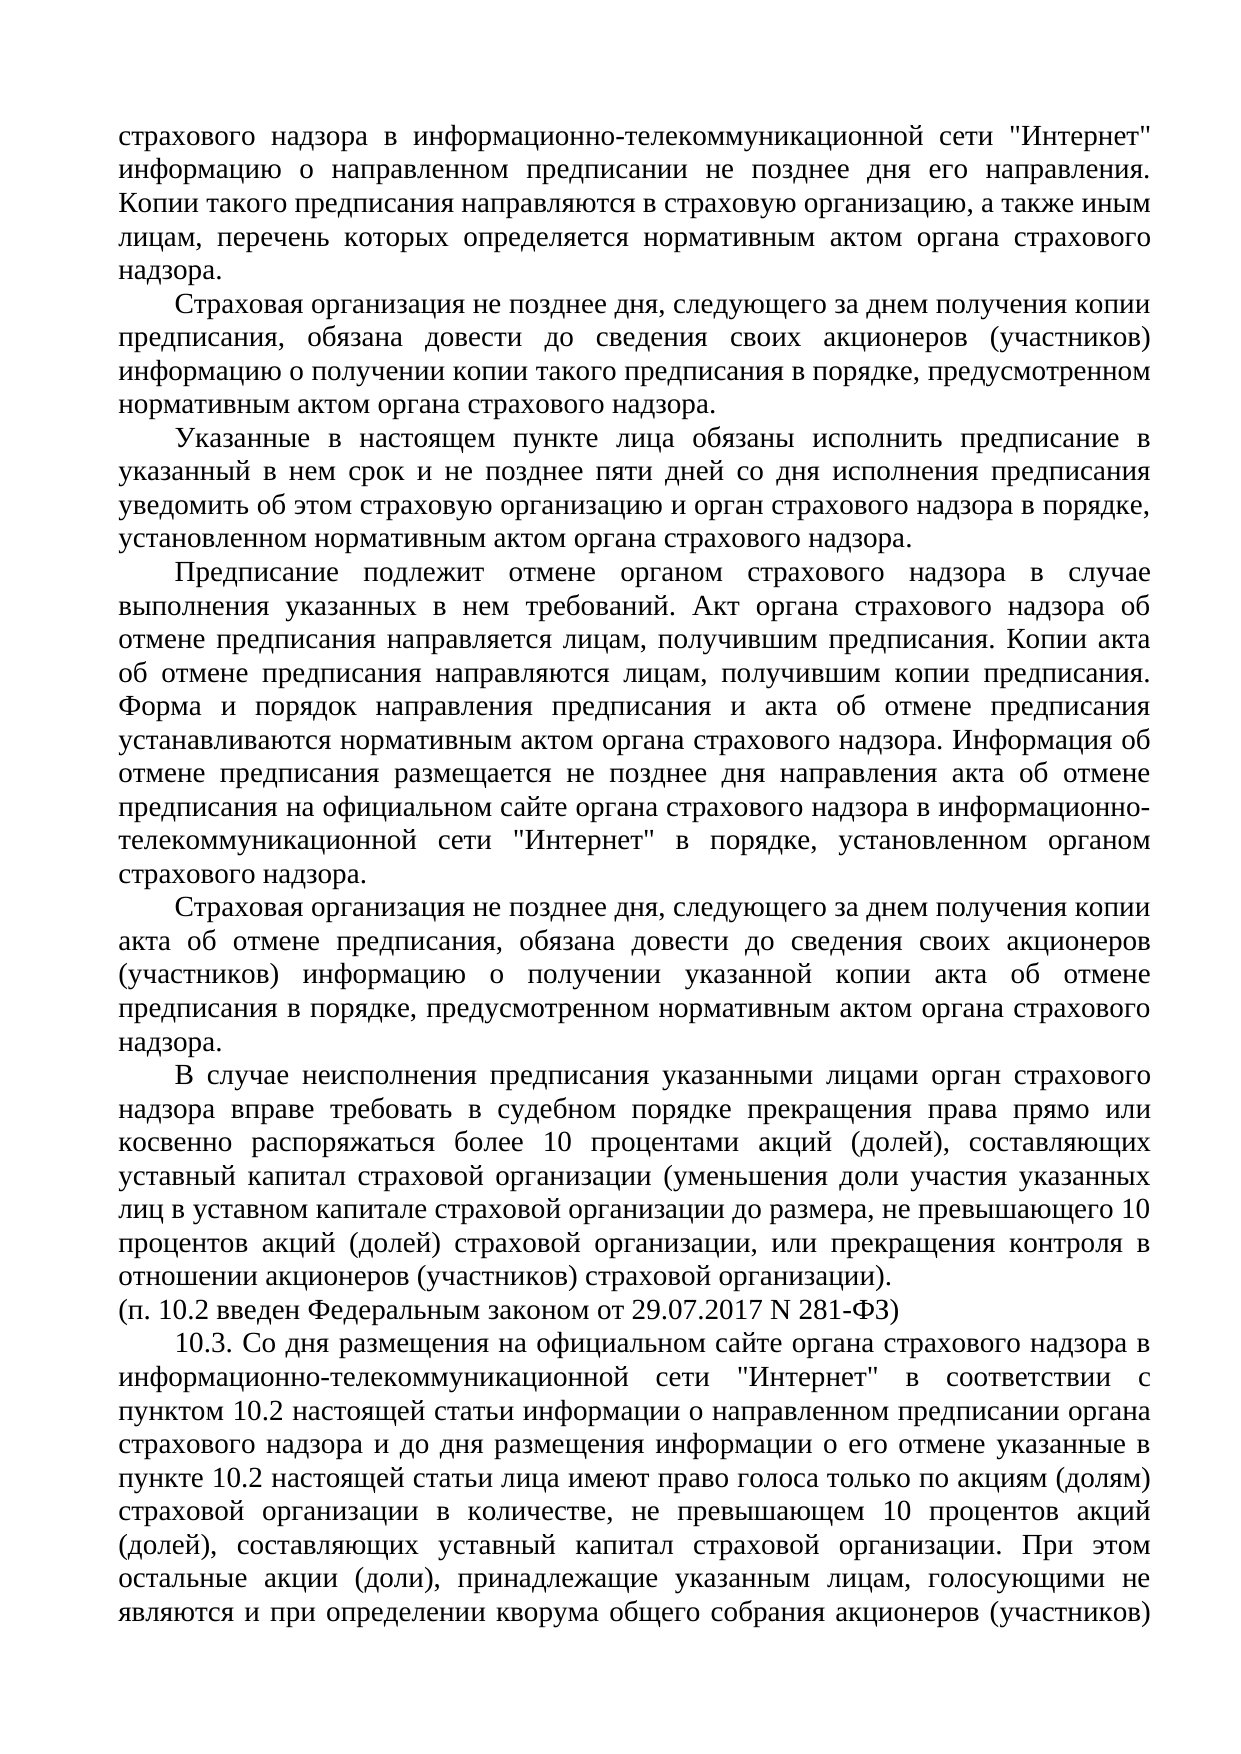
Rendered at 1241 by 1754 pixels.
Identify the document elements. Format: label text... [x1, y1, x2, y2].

text Указанные в настоящем пункте лица обязаны исполнить предписание в указанный в нем срок и не позднее пяти дней со дня исполнения предписания уведомить об этом страховую организацию и орган страхового надзора в порядке, установленном нормативным актом органа страхового надзора. [118, 420, 1152, 554]
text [118, 118, 1152, 286]
text Предписание подлежит отмене органом страхового надзора в случае выполнения указанных в нем требований. Акт органа страхового надзора об отмене предписания направляется лицам, получившим предписания. Копии акта об отмене предписания направляются лицам, получившим копии предписания. Форма и порядок направления предписания и акта об отмене предписания устанавливаются нормативным актом органа страхового надзора. Информация об отмене предписания размещается не позднее дня направления акта об отмене предписания на официальном сайте органа страхового надзора в информационно-телекоммуникационной сети "Интернет" в порядке, установленном органом страхового надзора. [118, 554, 1152, 889]
text Страховая организация не позднее дня, следующего за днем получения копии акта об отмене предписания, обязана довести до сведения своих акционеров (участников) информацию о получении указанной копии акта об отмене предписания в порядке, предусмотренном нормативным актом органа страхового надзора. [118, 889, 1152, 1057]
text В случае неисполнения предписания указанными лицами орган страхового надзора вправе требовать в судебном порядке прекращения права прямо или косвенно распоряжаться более 10 процентами акций (долей), составляющих уставный капитал страховой организации (уменьшения доли участия указанных лиц в уставном капитале страховой организации до размера, не превышающего 10 процентов акций (долей) страховой организации, или прекращения контроля в отношении акционеров (участников) страховой организации). [118, 1057, 1152, 1292]
text (п. 10.2 введен Федеральным законом от 29.07.2017 N 281-ФЗ) [118, 1292, 1152, 1326]
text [118, 1326, 1152, 1627]
text Страховая организация не позднее дня, следующего за днем получения копии предписания, обязана довести до сведения своих акционеров (участников) информацию о получении копии такого предписания в порядке, предусмотренном нормативным актом органа страхового надзора. [118, 286, 1152, 420]
